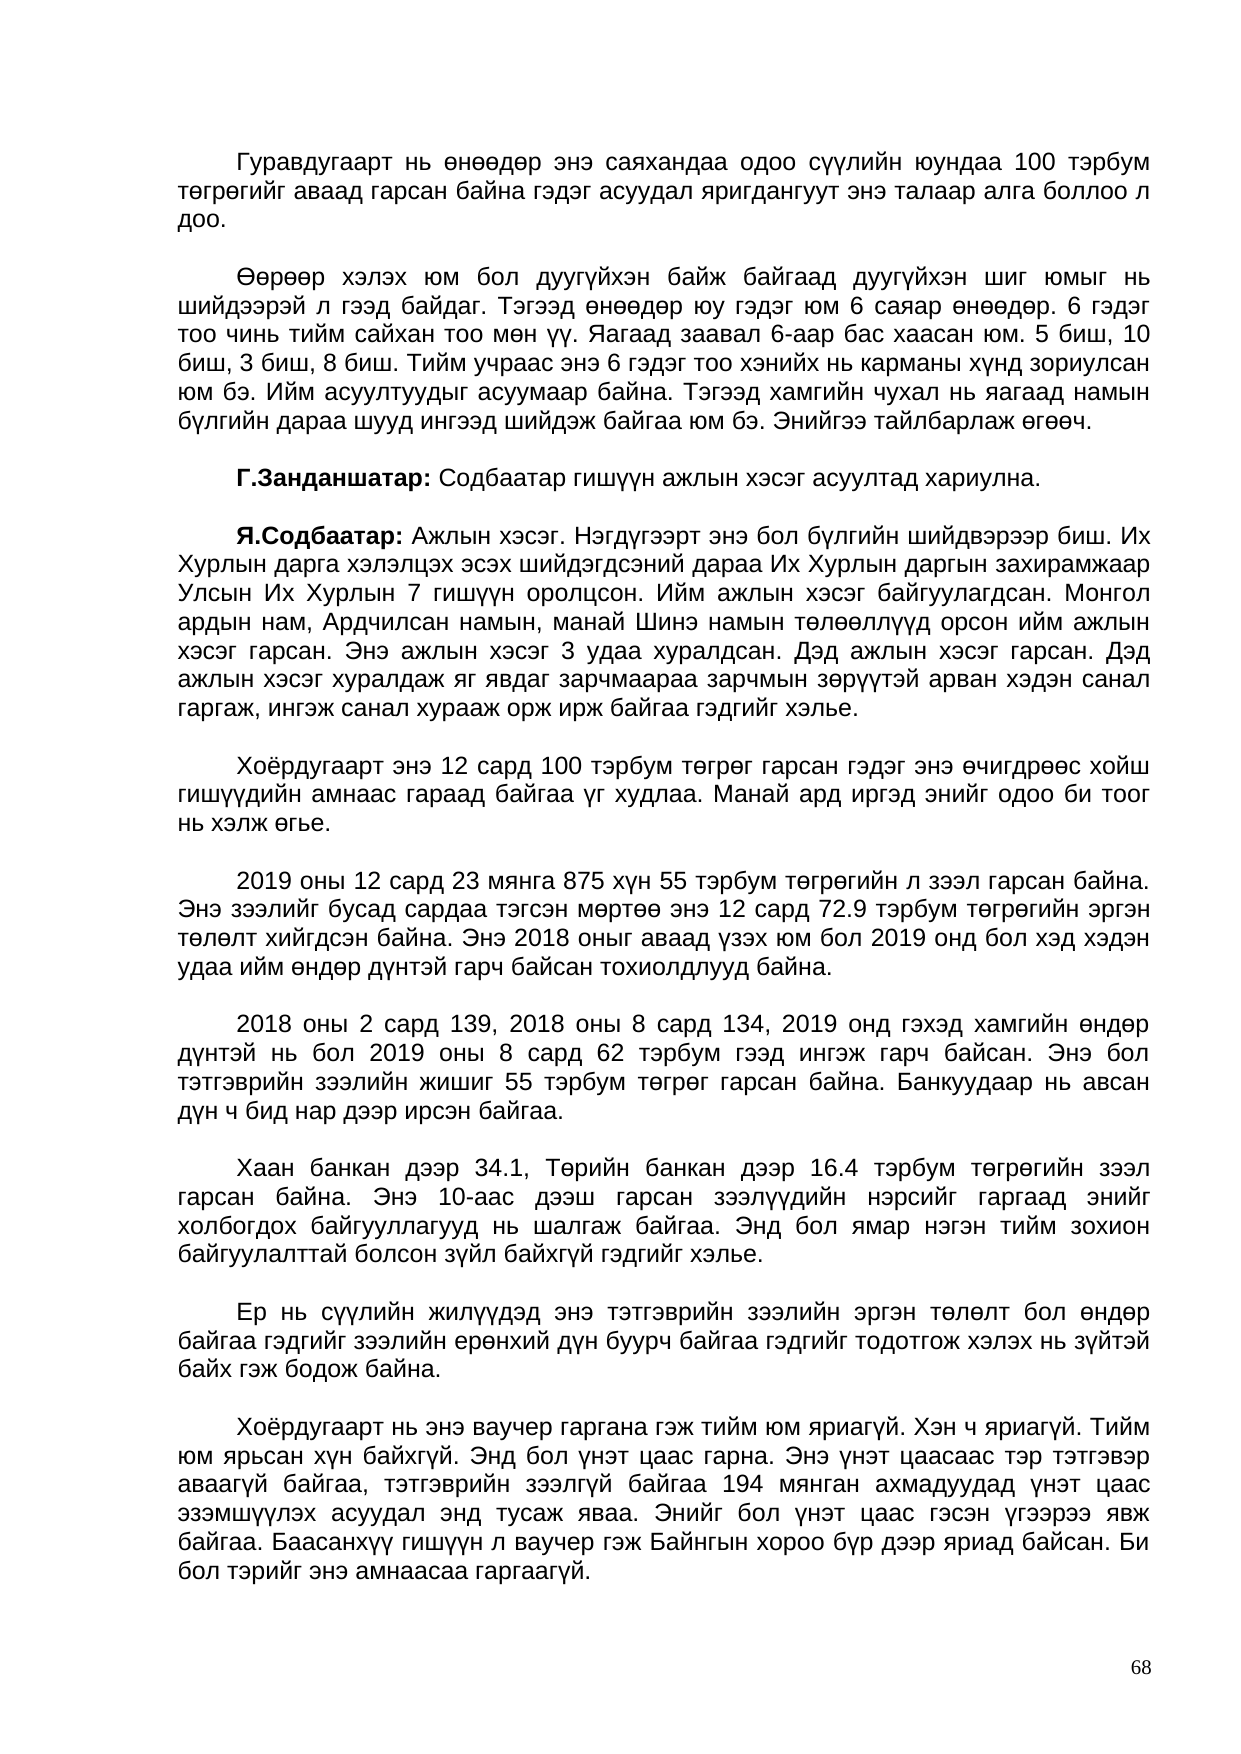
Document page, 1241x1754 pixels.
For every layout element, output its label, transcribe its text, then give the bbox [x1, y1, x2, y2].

text 2018 оны 2 сард 139, 2018 оны 8 сард 134, 2019 онд гэхэд хамгийн өндөр дүнтэй нь бол 2019 оны 8 сард 62 тэрбум гээд ингэж гарч байсан. Энэ бол тэтгэврийн зээлийн жишиг 55 тэрбум төгрөг гарсан байна. Банкуудаар нь авсан дүн ч бид нар дээр ирсэн байгаа. [177, 1009, 1152, 1124]
text Ер нь сүүлийн жилүүдэд энэ тэтгэврийн зээлийн эргэн төлөлт бол өндөр байгаа гэдгийг зээлийн ерөнхий дүн буурч байгаа гэдгийг тодотгож хэлэх нь зүйтэй байх гэж бодож байна. [177, 1297, 1152, 1383]
text Я.Содбаатар: Ажлын хэсэг. Нэгдүгээрт энэ бол бүлгийн шийдвэрээр биш. Их Хурлын дарга хэлэлцэх эсэх шийдэгдсэний дараа Их Хурлын даргын захирамжаар Улсын Их Хурлын 7 гишүүн оролцсон. Ийм ажлын хэсэг байгуулагдсан. Монгол ардын нам, Ардчилсан намын, манай Шинэ намын төлөөллүүд орсон ийм ажлын хэсэг гарсан. Энэ ажлын хэсэг 3 удаа хуралдсан. Дэд ажлын хэсэг гарсан. Дэд ажлын хэсэг хуралдаж яг явдаг зарчмаараа зарчмын зөрүүтэй арван хэдэн санал гаргаж, ингэж санал хурааж орж ирж байгаа гэдгийг хэлье. [177, 521, 1152, 722]
text Хаан банкан дээр 34.1, Төрийн банкан дээр 16.4 тэрбум төгрөгийн зээл гарсан байна. Энэ 10-аас дээш гарсан зээлүүдийн нэрсийг гаргаад энийг холбогдох байгууллагууд нь шалгаж байгаа. Энд бол ямар нэгэн тийм зохион байгуулалттай болсон зүйл байхгүй гэдгийг хэлье. [177, 1153, 1152, 1268]
text Гуравдугаарт нь өнөөдөр энэ саяхандаа одоо сүүлийн юундаа 100 тэрбум төгрөгийг аваад гарсан байна гэдэг асуудал яригдангуут энэ талаар алга боллоо л доо. [177, 147, 1152, 233]
text Өөрөөр хэлэх юм бол дуугүйхэн байж байгаад дуугүйхэн шиг юмыг нь шийдээрэй л гээд байдаг. Тэгээд өнөөдөр юу гэдэг юм 6 саяар өнөөдөр. 6 гэдэг тоо чинь тийм сайхан тоо мөн үү. Яагаад заавал 6-аар бас хаасан юм. 5 биш, 10 биш, 3 биш, 8 биш. Тийм учраас энэ 6 гэдэг тоо хэнийх нь карманы хүнд зориулсан юм бэ. Ийм асуултуудыг асуумаар байна. Тэгээд хамгийн чухал нь яагаад намын бүлгийн дараа шууд ингээд шийдэж байгаа юм бэ. Энийгээ тайлбарлаж өгөөч. [177, 262, 1152, 434]
text Хоёрдугаарт нь энэ ваучер гаргана гэж тийм юм яриагүй. Хэн ч яриагүй. Тийм юм ярьсан хүн байхгүй. Энд бол үнэт цаас гарна. Энэ үнэт цаасаас тэр тэтгэвэр аваагүй байгаа, тэтгэврийн зээлгүй байгаа 194 мянган ахмадуудад үнэт цаас эзэмшүүлэх асуудал энд тусаж яваа. Энийг бол үнэт цаас гэсэн үгээрээ явж байгаа. Баасанхүү гишүүн л ваучер гэж Байнгын хороо бүр дээр яриад байсан. Би бол тэрийг энэ амнаасаа гаргаагүй. [177, 1412, 1152, 1584]
text Г.Занданшатар: Содбаатар гишүүн ажлын хэсэг асуултад хариулна. [177, 463, 1152, 492]
text Хоёрдугаарт энэ 12 сард 100 тэрбум төгрөг гарсан гэдэг энэ өчигдрөөс хойш гишүүдийн амнаас гараад байгаа үг худлаа. Манай ард иргэд энийг одоо би тоог нь хэлж өгье. [177, 751, 1152, 837]
text 2019 оны 12 сард 23 мянга 875 хүн 55 тэрбум төгрөгийн л зээл гарсан байна. Энэ зээлийг бусад сардаа тэгсэн мөртөө энэ 12 сард 72.9 тэрбум төгрөгийн эргэн төлөлт хийгдсэн байна. Энэ 2018 оныг аваад үзэх юм бол 2019 онд бол хэд хэдэн удаа ийм өндөр дүнтэй гарч байсан тохиолдлууд байна. [177, 866, 1152, 981]
